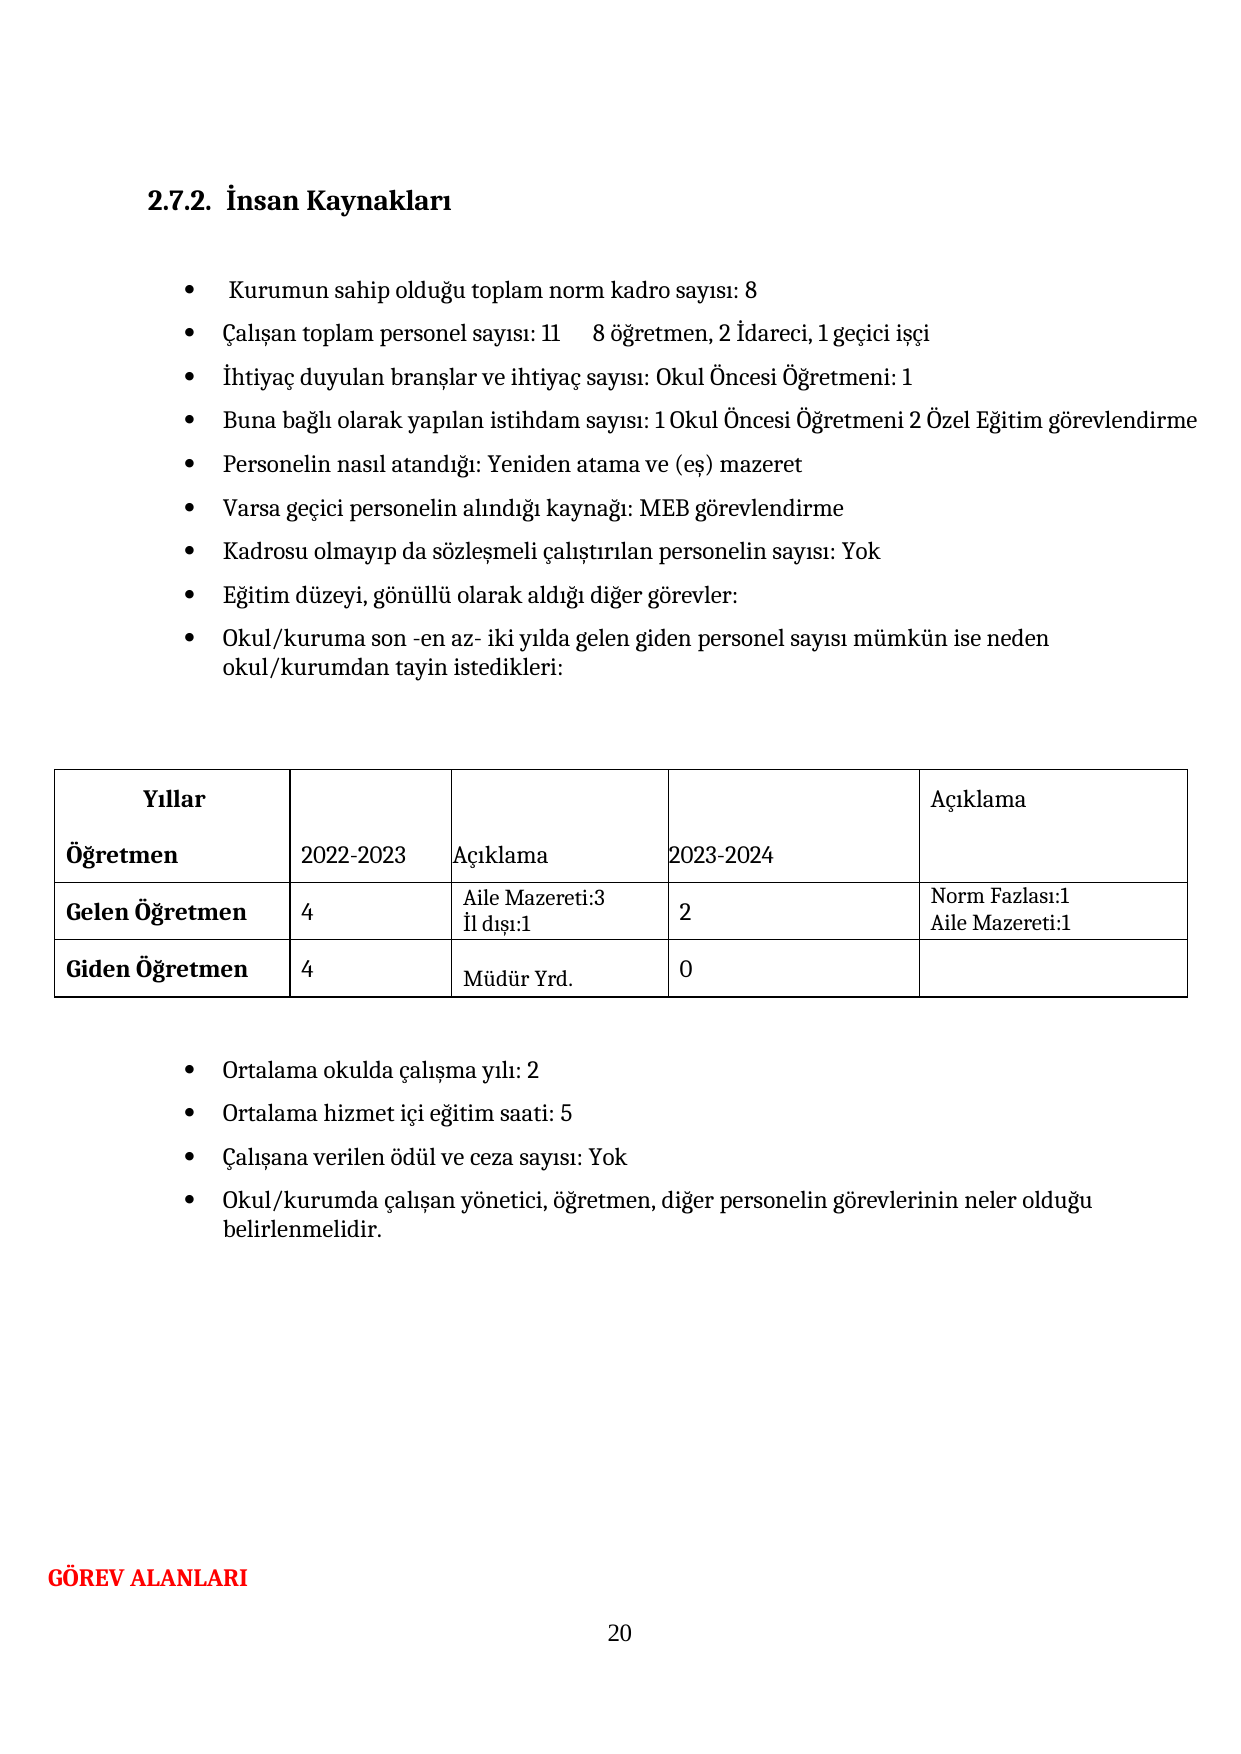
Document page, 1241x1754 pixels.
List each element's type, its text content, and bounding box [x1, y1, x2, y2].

table_cell 0 [669, 940, 919, 996]
table_header Açıklama [920, 770, 1187, 882]
list Çalışan toplam personel sayısı: 11 8 öğretmen, 2 İdareci, 1 geçici işçi [185, 319, 1198, 348]
table_cell Gelen Öğretmen [55, 883, 289, 939]
subtitle İnsan Kaynakları [148, 184, 1198, 217]
text GÖREV ALANLARI [48, 1563, 1198, 1592]
table_cell Giden Öğretmen [55, 940, 289, 996]
list Buna bağlı olarak yapılan istihdam sayısı: 1 Okul Öncesi Öğretmeni 2 Özel Eğitim görevlendirme [185, 406, 1198, 435]
list Çalışana verilen ödül ve ceza sayısı: Yok [185, 1143, 1198, 1172]
list Okul/kurumda çalışan yönetici, öğretmen, diğer personelin görevlerinin neler olduğu belirlenmelidir. [185, 1186, 1198, 1244]
table_cell Aile Mazereti:3 İl dışı:1 [452, 883, 668, 939]
list Kadrosu olmayıp da sözleşmeli çalıştırılan personelin sayısı: Yok [185, 537, 1198, 566]
list Personelin nasıl atandığı: Yeniden atama ve (eş) mazeret [185, 450, 1198, 479]
list Kurumun sahip olduğu toplam norm kadro sayısı: 8 [185, 276, 1198, 304]
table_cell 4 [291, 940, 451, 996]
table_header 2022-2023 [291, 770, 451, 882]
list Eğitim düzeyi, gönüllü olarak aldığı diğer görevler: [185, 581, 1198, 609]
table_cell 4 [291, 883, 451, 939]
table_cell Norm Fazlası:1 Aile Mazereti:1 [920, 883, 1187, 939]
table_header Açıklama [452, 770, 668, 882]
table_header Yıllar Öğretmen [55, 770, 289, 882]
table_cell 2 [669, 883, 919, 939]
list Okul/kuruma son -en az- iki yılda gelen giden personel sayısı mümkün ise neden okul/kurumdan tayin istedikleri: [185, 624, 1198, 682]
table_header 2023-2024 [669, 770, 919, 882]
table_cell Müdür Yrd. [452, 940, 668, 996]
list Ortalama hizmet içi eğitim saati: 5 [185, 1099, 1198, 1128]
list Ortalama okulda çalışma yılı: 2 [185, 1056, 1198, 1084]
table_cell [920, 940, 1187, 996]
list Varsa geçici personelin alındığı kaynağı: MEB görevlendirme [185, 493, 1198, 522]
list İhtiyaç duyulan branşlar ve ihtiyaç sayısı: Okul Öncesi Öğretmeni: 1 [185, 363, 1198, 392]
